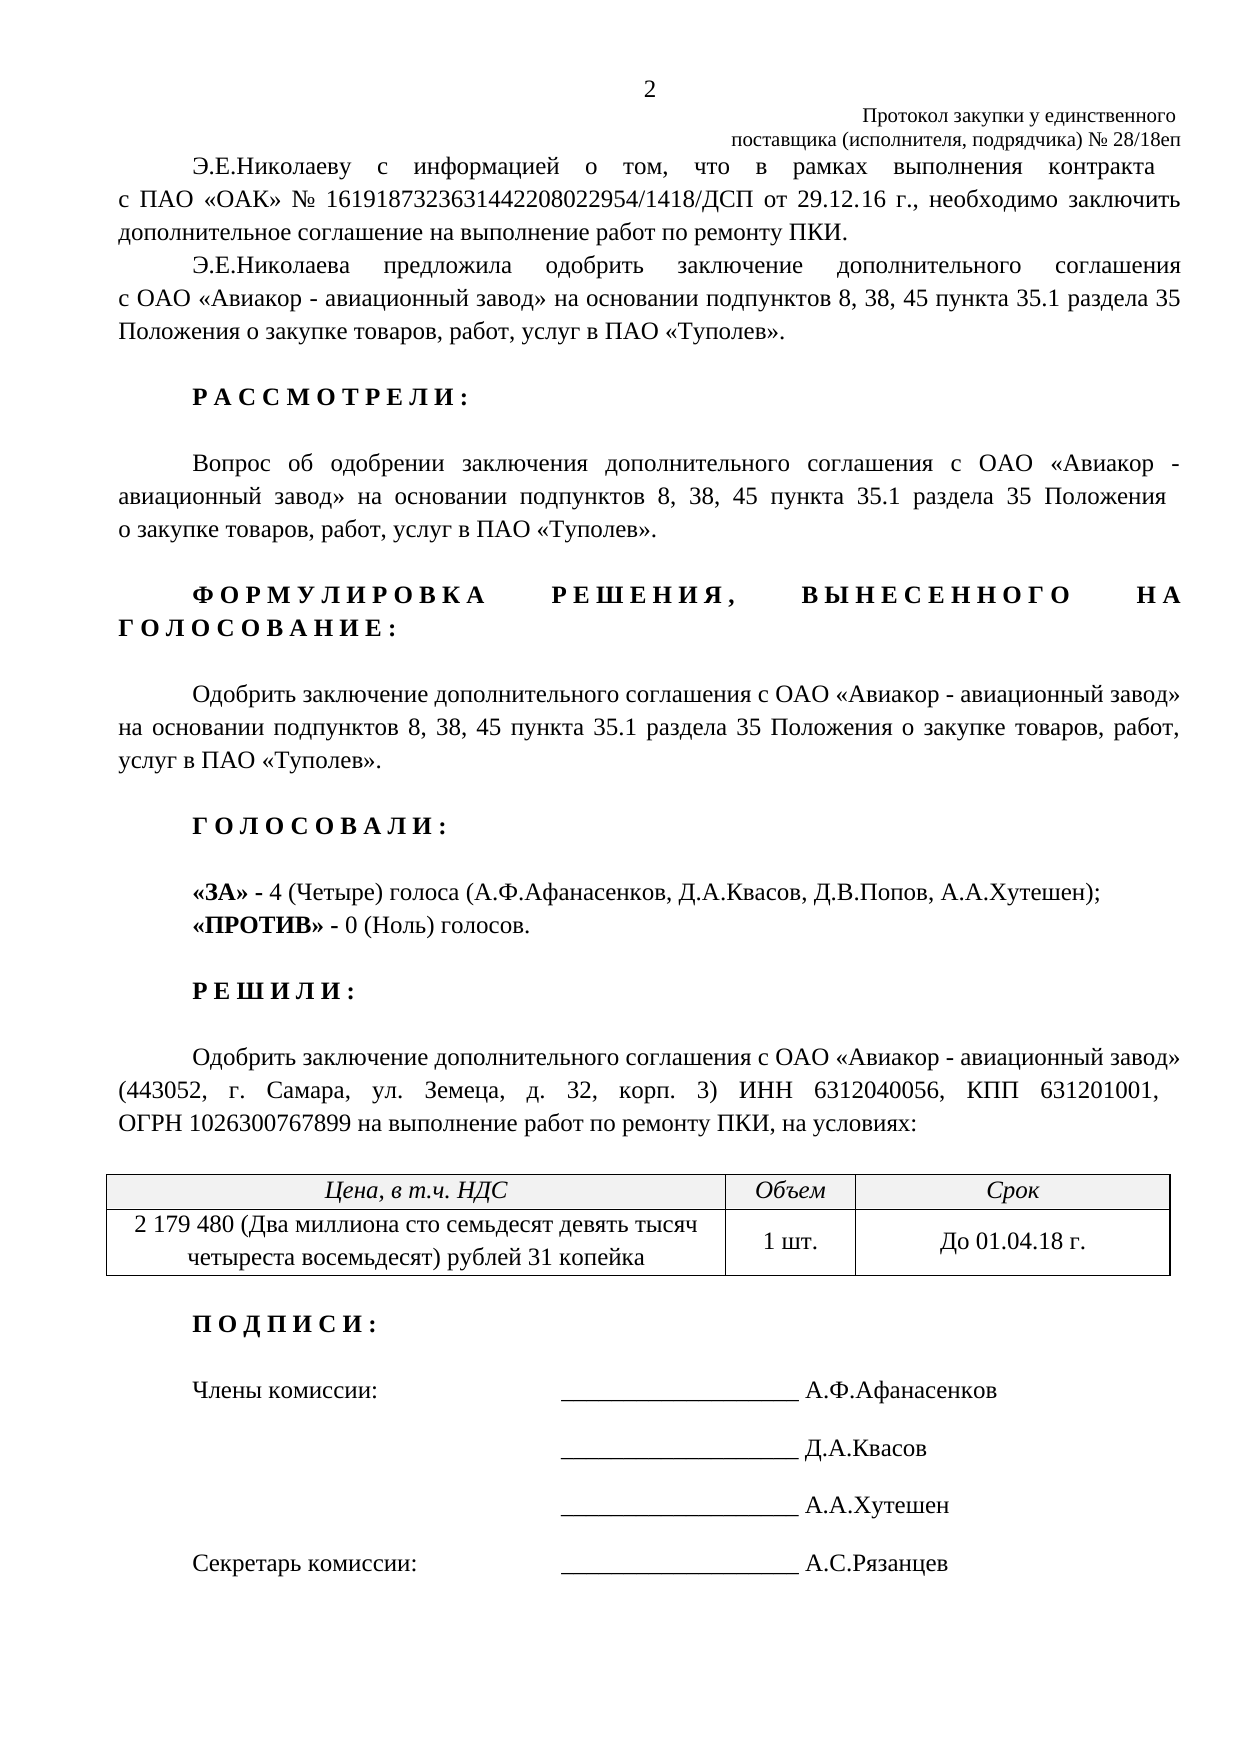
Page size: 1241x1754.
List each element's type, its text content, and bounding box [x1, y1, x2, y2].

text Э.Е.Николаева предложила одобрить заключение дополнительного соглашения с ОАО «Авиакор - авиационный завод» на основании подпунктов 8, 38, 45 пункта 35.1 раздела 35 Положения о закупке товаров, работ, услуг в ПАО «Туполев». [118, 250, 1181, 344]
table_header Цена, в т.ч. НДС [107, 1175, 725, 1208]
text Формулировка решения, вынесенного на голосование: [118, 580, 1181, 642]
table_cell До 01.04.18 г. [856, 1210, 1169, 1275]
text ___________________ Д.А.Квасов [487, 1433, 1181, 1461]
table_header Срок [856, 1175, 1169, 1208]
text Секретарь комиссии: ___________________ А.С.Рязанцев [118, 1548, 1181, 1576]
table_cell 2 179 480 (Два миллиона сто семьдесят девять тысяч четыреста восемьдесят) рублей 31 копейка [107, 1210, 725, 1275]
text «ПРОТИВ» - 0 (Ноль) голосов. [118, 910, 1181, 939]
text ___________________ А.А.Хутешен [487, 1490, 1181, 1519]
text решили: [118, 976, 1181, 1005]
table_cell 1 шт. [726, 1210, 855, 1275]
text Одобрить заключение дополнительного соглашения с ОАО «Авиакор - авиационный завод» на основании подпунктов 8, 38, 45 пункта 35.1 раздела 35 Положения о закупке товаров, работ, услуг в ПАО «Туполев». [118, 679, 1181, 774]
text голосовали: [118, 811, 1181, 840]
table_header Объем [726, 1175, 855, 1208]
text Члены комиссии: ___________________ А.Ф.Афанасенков [118, 1375, 1181, 1404]
text Рассмотрели: [118, 382, 1181, 411]
text Одобрить заключение дополнительного соглашения с ОАО «Авиакор - авиационный завод» (443052, г. Самара, ул. Земеца, д. 32, корп. 3) ИНН 6312040056, КПП 631201001, ОГРН 1026300767899 на выполнение работ по ремонту ПКИ, на условиях: [118, 1042, 1181, 1137]
text ПОДПИСИ: [118, 1309, 1181, 1338]
text Э.Е.Николаеву с информацией о том, что в рамках выполнения контракта с ПАО «ОАК» № 1619187323631442208022954/1418/ДСП от 29.12.16 г., необходимо заключить дополнительное соглашение на выполнение работ по ремонту ПКИ. [118, 151, 1181, 246]
text «ЗА» - 4 (Четыре) голоса (А.Ф.Афанасенков, Д.А.Квасов, Д.В.Попов, А.А.Хутешен); [118, 877, 1181, 906]
text Вопрос об одобрении заключения дополнительного соглашения с ОАО «Авиакор - авиационный завод» на основании подпунктов 8, 38, 45 пункта 35.1 раздела 35 Положения о закупке товаров, работ, услуг в ПАО «Туполев». [118, 448, 1181, 543]
